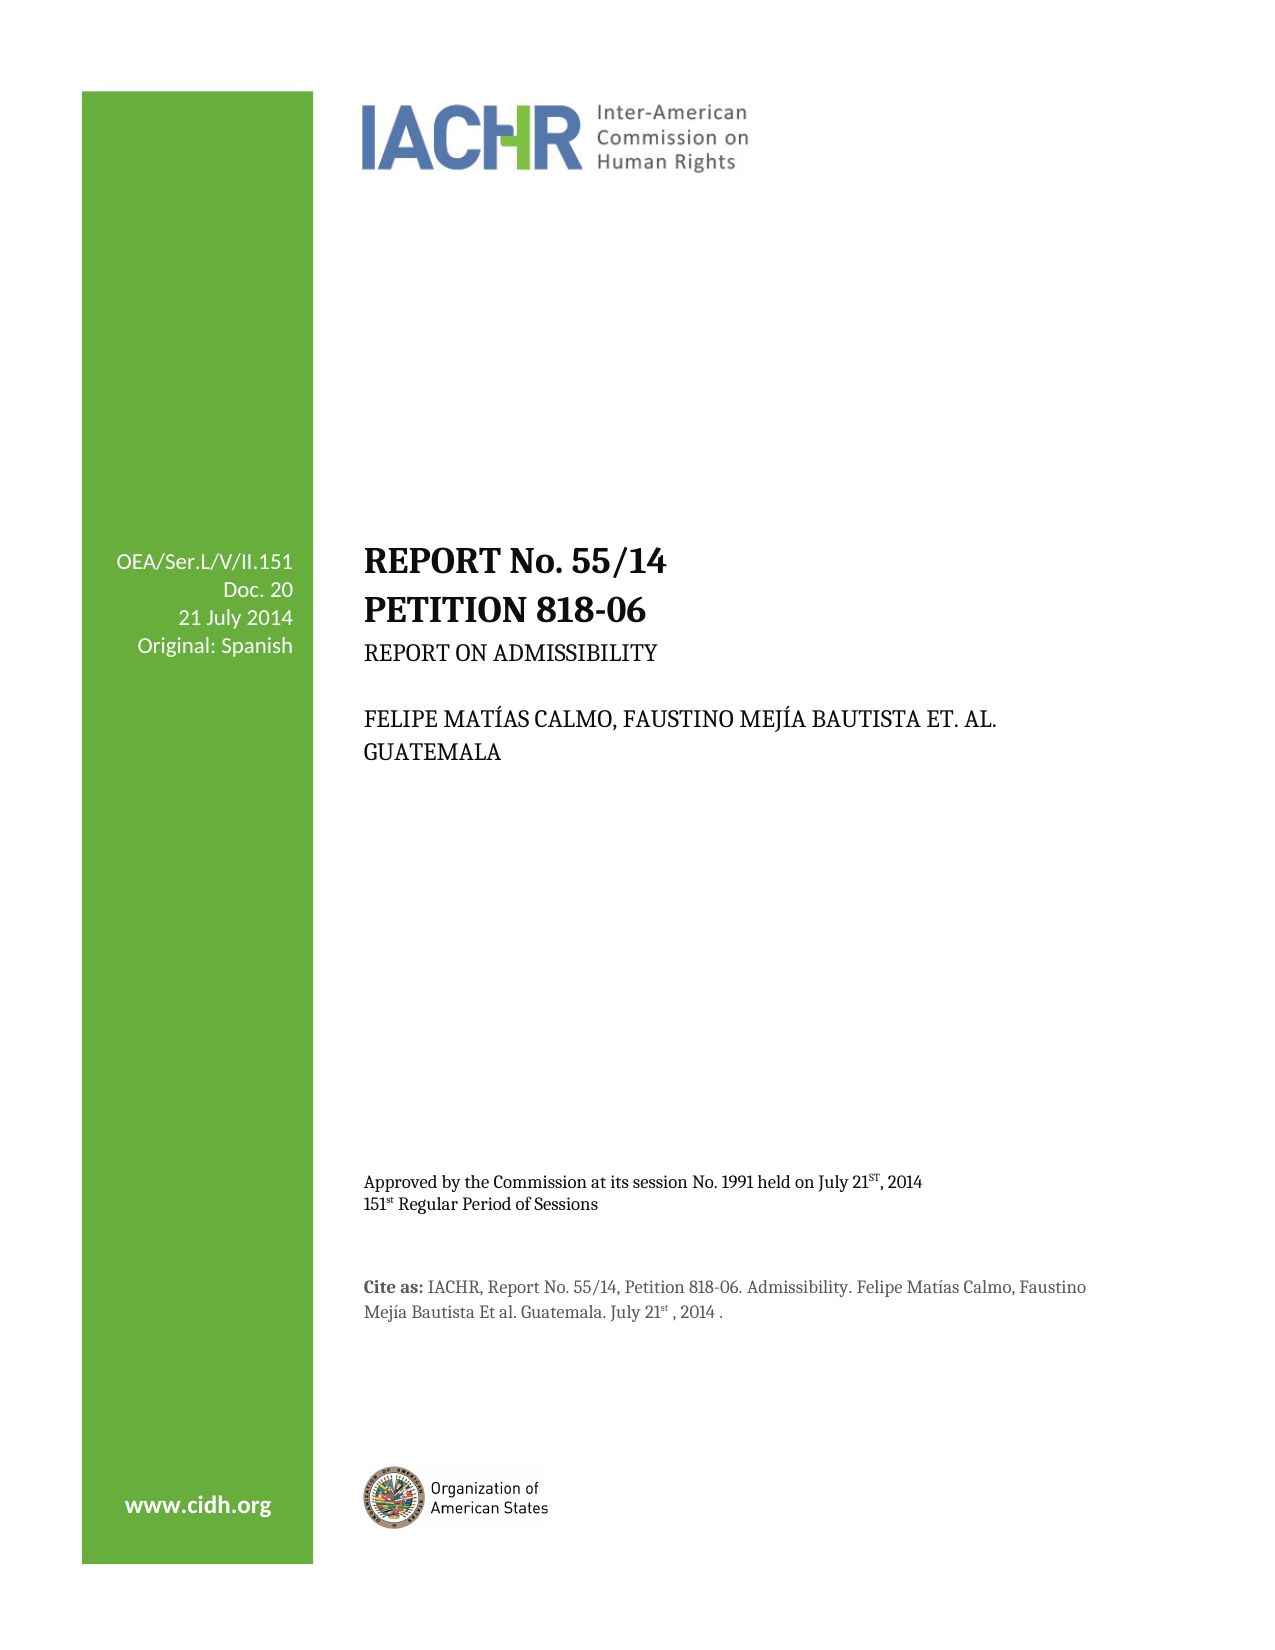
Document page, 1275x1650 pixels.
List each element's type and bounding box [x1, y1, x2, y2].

picture [363, 1466, 548, 1529]
picture [352, 96, 767, 177]
